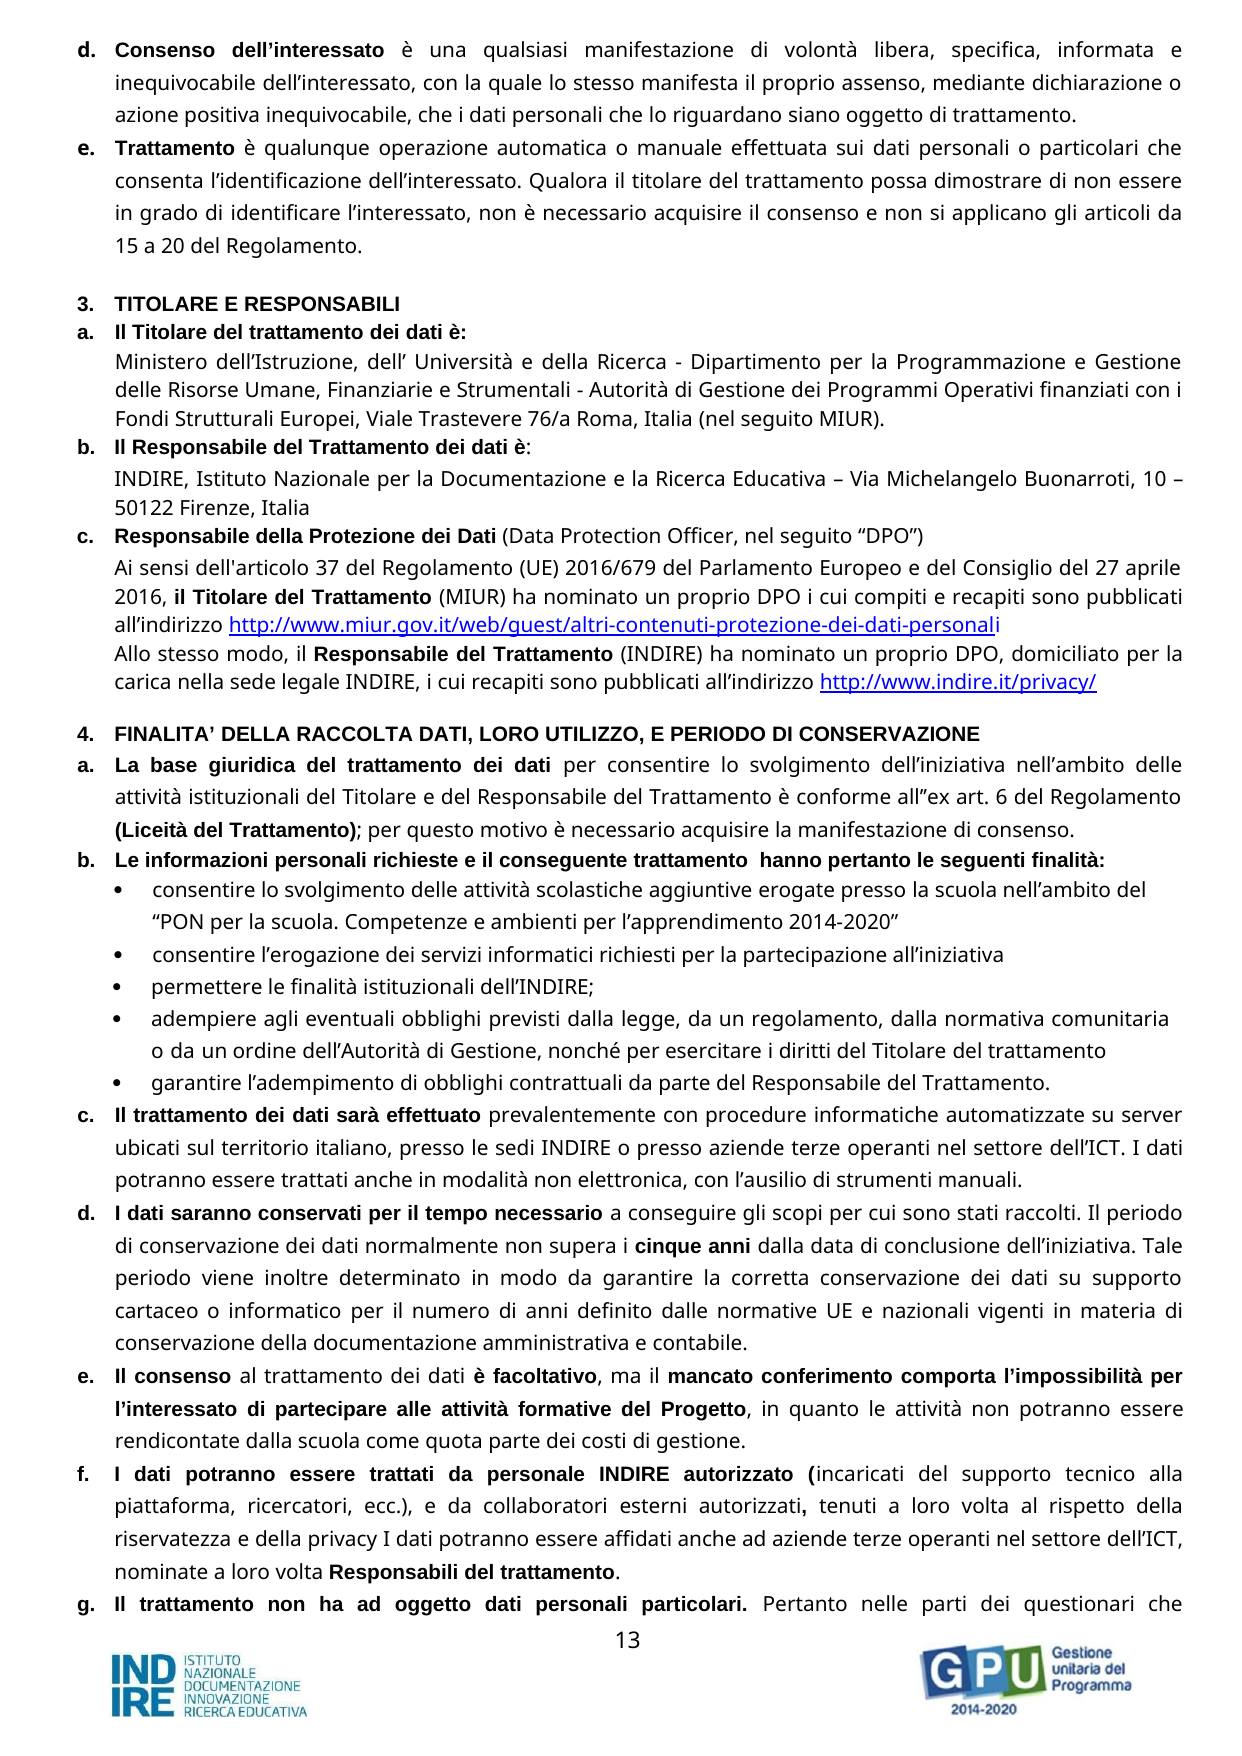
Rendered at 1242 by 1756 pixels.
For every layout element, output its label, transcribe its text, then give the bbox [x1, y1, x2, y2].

text INDIRE, Istituto Nazionale per la Documentazione e la Ricerca Educativa – Via Michelangelo Buonarroti, 10 – 50122 Firenze, Italia [114, 464, 1183, 521]
list Il Titolare del trattamento dei dati è: [77, 319, 1196, 343]
list Il trattamento dei dati sarà effettuato prevalentemente con procedure informatiche automatizzate su server ubicati sul territorio italiano, presso le sedi INDIRE o presso aziende terze operanti nel settore dell’ICT. I dati potranno essere trattati anche in modalità non elettronica, con l’ausilio di strumenti manuali. [77, 1100, 1183, 1194]
list permettere le finalità istituzionali dell’INDIRE; [113, 972, 1196, 1000]
text Ministero dell’Istruzione, dell’ Università e della Ricerca - Dipartimento per la Programmazione e Gestione delle Risorse Umane, Finanziarie e Strumentali - Autorità di Gestione dei Programmi Operativi finanziati con i Fondi Strutturali Europei, Viale Trastevere 76/a Roma, Italia (nel seguito MIUR). [114, 347, 1183, 432]
list consentire l’erogazione dei servizi informatici richiesti per la partecipazione all’iniziativa [114, 940, 1196, 968]
list I dati potranno essere trattati da personale INDIRE autorizzato (incaricati del supporto tecnico alla piattaforma, ricercatori, ecc.), e da collaboratori esterni autorizzati, tenuti a loro volta al rispetto della riservatezza e della privacy I dati potranno essere affidati anche ad aziende terze operanti nel settore dell’ICT, nominate a loro volta Responsabili del trattamento. [77, 1459, 1183, 1585]
subtitle TITOLARE E RESPONSABILI [77, 292, 1196, 316]
text Allo stesso modo, il Responsabile del Trattamento (INDIRE) ha nominato un proprio DPO, domiciliato per la carica nella sede legale INDIRE, i cui recapiti sono pubblicati all’indirizzo http://www.indire.it/privacy/ [114, 639, 1184, 696]
list Trattamento è qualunque operazione automatica o manuale effettuata sui dati personali o particolari che consenta l’identificazione dell’interessato. Qualora il titolare del trattamento possa dimostrare di non essere in grado di identificare l’interessato, non è necessario acquisire il consenso e non si applicano gli articoli da 15 a 20 del Regolamento. [77, 133, 1184, 259]
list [77, 1589, 1183, 1618]
list Il consenso al trattamento dei dati è facoltativo, ma il mancato conferimento comporta l’impossibilità per l’interessato di partecipare alle attività formative del Progetto, in quanto le attività non potranno essere rendicontate dalla scuola come quota parte dei costi di gestione. [77, 1361, 1184, 1455]
list La base giuridica del trattamento dei dati per consentire lo svolgimento dell’iniziativa nell’ambito delle attività istituzionali del Titolare e del Responsabile del Trattamento è conforme all’’ex art. 6 del Regolamento (Liceità del Trattamento); per questo motivo è necessario acquisire la manifestazione di consenso. [77, 750, 1183, 843]
subtitle Il Responsabile del Trattamento dei dati è: [77, 432, 1196, 461]
list consentire lo svolgimento delle attività scolastiche aggiuntive erogate presso la scuola nell’ambito del “PON per la scuola. Competenze e ambienti per l’apprendimento 2014-2020” [114, 875, 1183, 936]
subtitle Le informazioni personali richieste e il conseguente trattamento hanno pertanto le seguenti finalità: [77, 848, 1196, 872]
text Ai sensi dell'articolo 37 del Regolamento (UE) 2016/679 del Parlamento Europeo e del Consiglio del 27 aprile 2016, il Titolare del Trattamento (MIUR) ha nominato un proprio DPO i cui compiti e recapiti sono pubblicati all’indirizzo http://www.miur.gov.it/web/guest/altri-contenuti-protezione-dei-dati-personali [114, 553, 1184, 639]
subtitle FINALITA’ DELLA RACCOLTA DATI, LORO UTILIZZO, E PERIODO DI CONSERVAZIONE [77, 722, 1196, 746]
list garantire l’adempimento di obblighi contrattuali da parte del Responsabile del Trattamento. [113, 1068, 1196, 1097]
list I dati saranno conservati per il tempo necessario a conseguire gli scopi per cui sono stati raccolti. Il periodo di conservazione dei dati normalmente non supera i cinque anni dalla data di conclusione dell’iniziativa. Tale periodo viene inoltre determinato in modo da garantire la corretta conservazione dei dati su supporto cartaceo o informatico per il numero di anni definito dalle normative UE e nazionali vigenti in materia di conservazione della documentazione amministrativa e contabile. [77, 1198, 1183, 1357]
list Responsabile della Protezione dei Dati (Data Protection Officer, nel seguito “DPO”) [77, 521, 1196, 550]
picture [916, 1642, 1134, 1716]
list adempiere agli eventuali obblighi previsti dalla legge, da un regolamento, dalla normativa comunitaria o da un ordine dell’Autorità di Gestione, nonché per esercitare i diritti del Titolare del trattamento [113, 1004, 1182, 1064]
picture [108, 1652, 310, 1717]
list Consenso dell’interessato è una qualsiasi manifestazione di volontà libera, specifica, informata e inequivocabile dell’interessato, con la quale lo stesso manifesta il proprio assenso, mediante dichiarazione o azione positiva inequivocabile, che i dati personali che lo riguardano siano oggetto di trattamento. [77, 35, 1183, 129]
